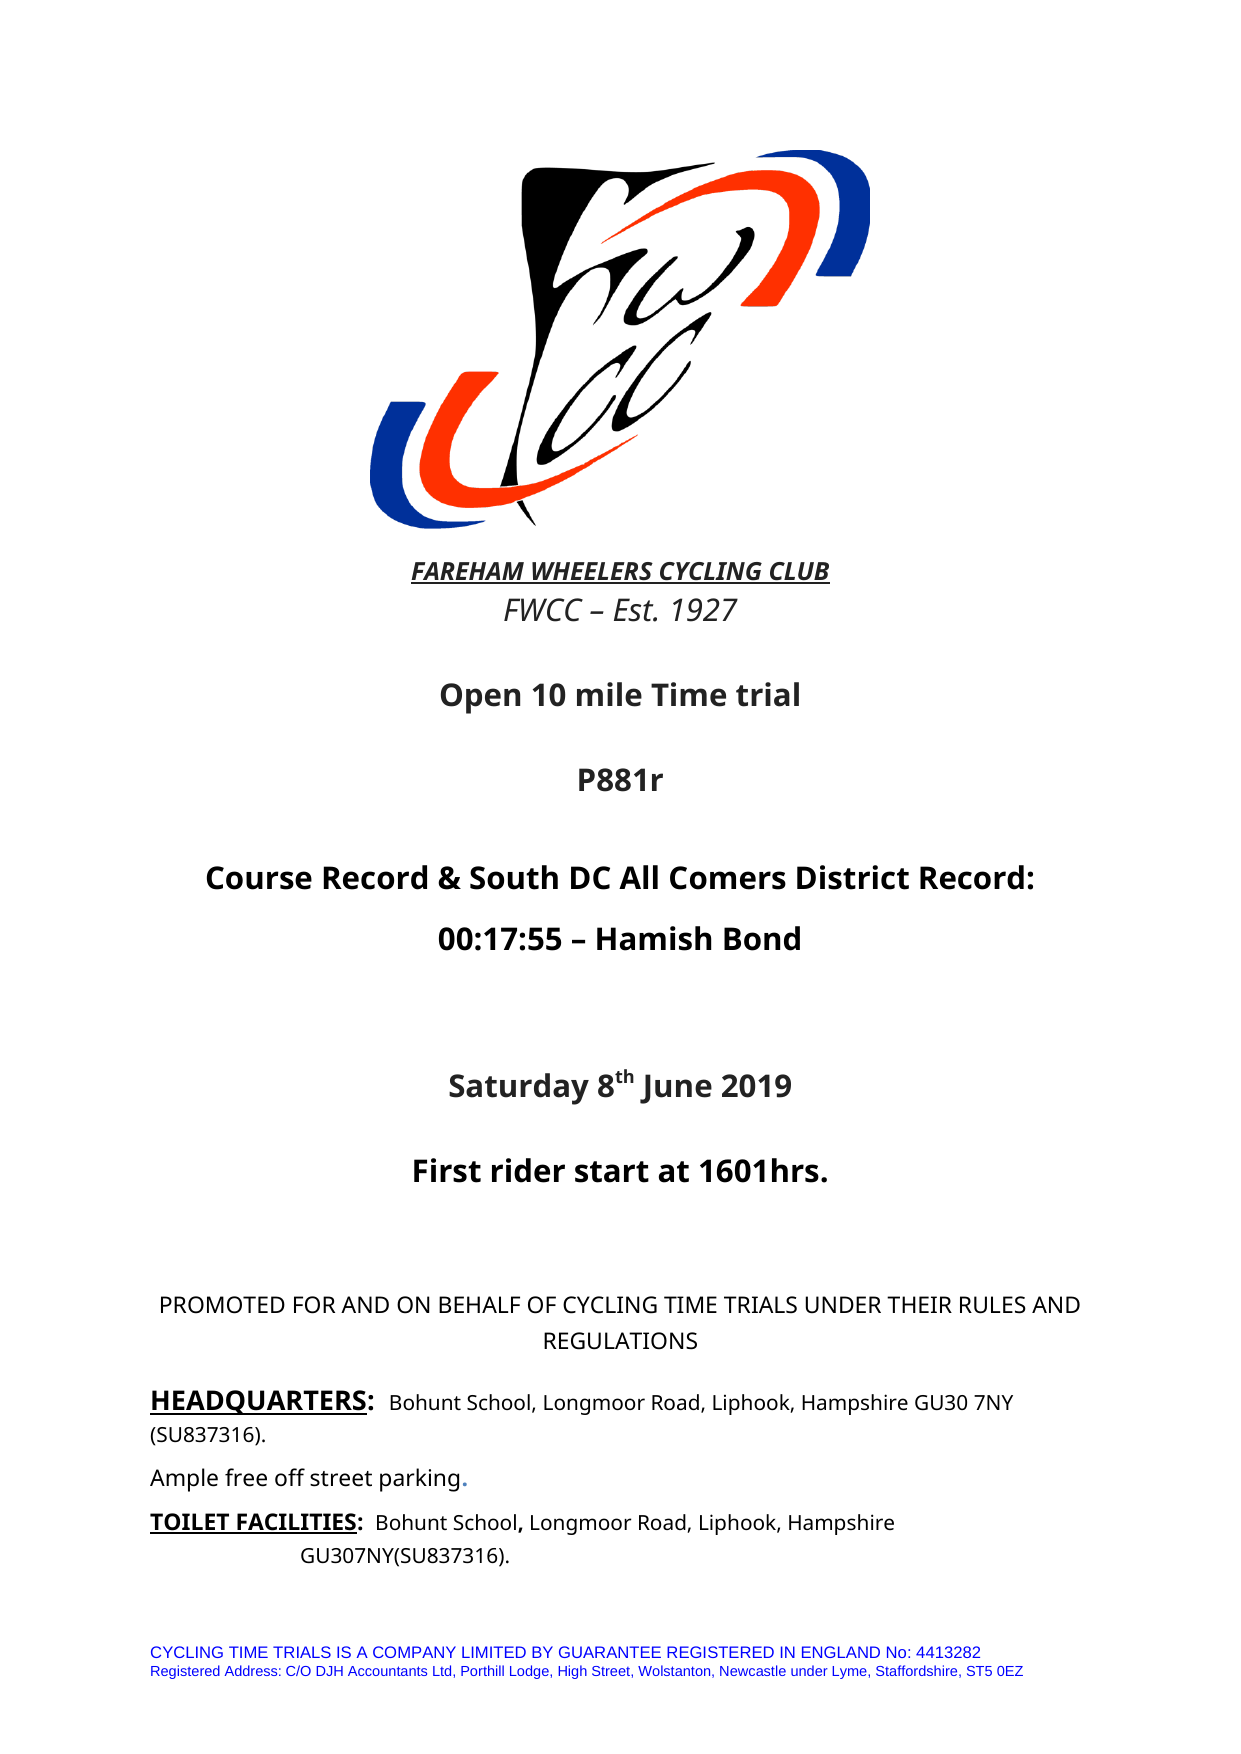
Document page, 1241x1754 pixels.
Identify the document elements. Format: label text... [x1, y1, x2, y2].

text Open 10 mile Time trial [150, 673, 1090, 716]
picture [370, 150, 870, 529]
text 00:17:55 – Hamish Bond [150, 917, 1090, 960]
subtitle Ample free off street parking. [150, 1462, 1090, 1493]
text TOILET FACILITIES: Bohunt School, Longmoor Road, Liphook, Hampshire GU307NY(SU837316). [150, 1506, 1090, 1570]
text FWCC – Est. 1927 [150, 588, 1090, 630]
text Course Record & South DC All Comers District Record: [150, 856, 1090, 898]
text PROMOTED FOR AND ON BEHALF OF CYCLING TIME TRIALS UNDER THEIR RULES AND REGULATIONS [150, 1289, 1090, 1356]
text P881r [150, 758, 1090, 801]
title FAREHAM WHEELERS CYCLING CLUB [150, 554, 1090, 588]
text First rider start at 1601hrs. [150, 1149, 1090, 1192]
text Saturday 8th June 2019 [150, 1064, 1090, 1107]
subtitle HEADQUARTERS: Bohunt School, Longmoor Road, Liphook, Hampshire GU30 7NY (SU837316). [150, 1381, 1090, 1449]
